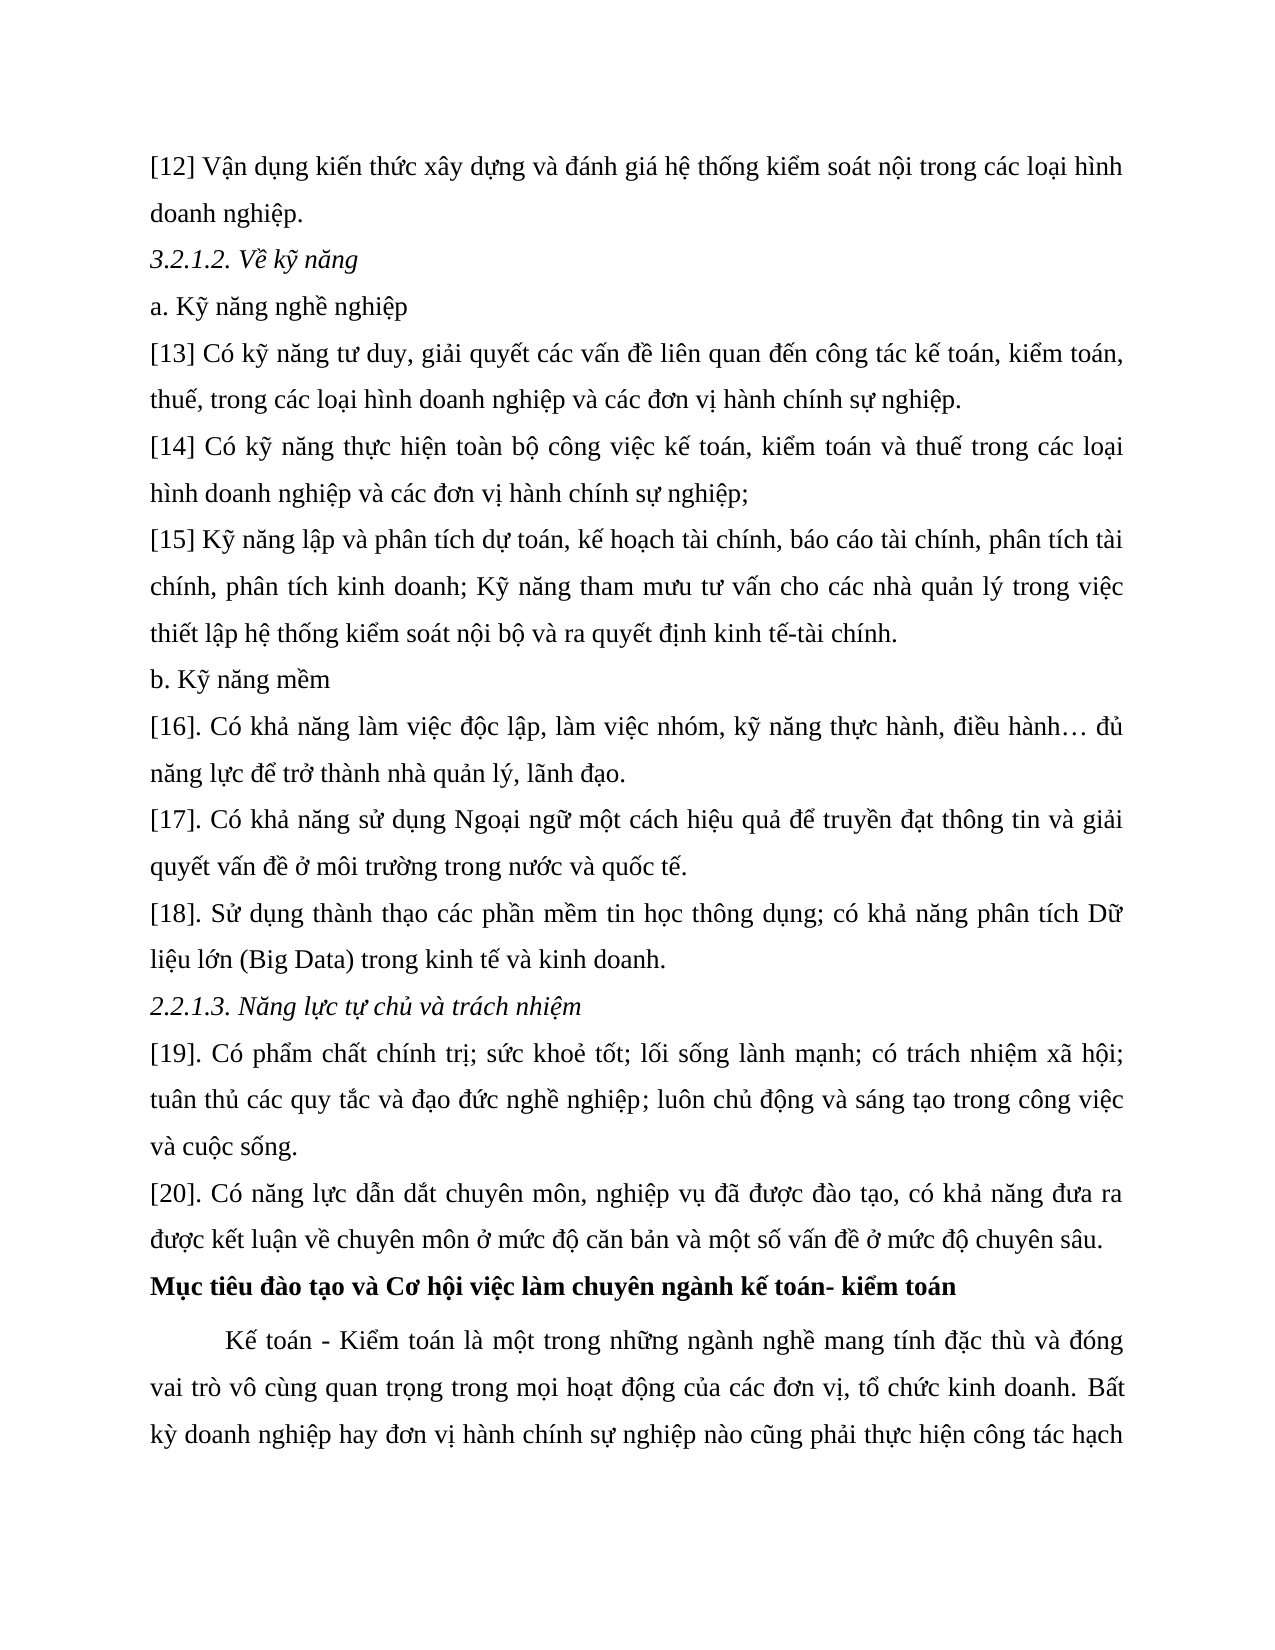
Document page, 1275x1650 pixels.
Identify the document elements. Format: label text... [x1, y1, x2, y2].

text [20]. Có năng lực dẫn dắt chuyên môn, nghiệp vụ đã được đào tạo, có khả năng đưa ra được kết luận về chuyên môn ở mức độ căn bản và một số vấn đề ở mức độ chuyên sâu. [150, 1177, 1125, 1254]
text [19]. Có phẩm chất chính trị; sức khoẻ tốt; lối sống lành mạnh; có trách nhiệm xã hội; tuân thủ các quy tắc và đạo đức nghề nghiệp; luôn chủ động và sáng tạo trong công việc và cuộc sống. [150, 1037, 1125, 1161]
text [14] Có kỹ năng thực hiện toàn bộ công việc kế toán, kiểm toán và thuế trong các loại hình doanh nghiệp và các đơn vị hành chính sự nghiệp; [150, 430, 1125, 508]
text [16]. Có khả năng làm việc độc lập, làm việc nhóm, kỹ năng thực hành, điều hành… đủ năng lực để trở thành nhà quản lý, lãnh đạo. [150, 710, 1125, 788]
text [18]. Sử dụng thành thạo các phần mềm tin học thông dụng; có khả năng phân tích Dữ liệu lớn (Big Data) trong kinh tế và kinh doanh. [150, 897, 1125, 974]
text [13] Có kỹ năng tư duy, giải quyết các vấn đề liên quan đến công tác kế toán, kiểm toán, thuế, trong các loại hình doanh nghiệp và các đơn vị hành chính sự nghiệp. [150, 337, 1125, 414]
text [17]. Có khả năng sử dụng Ngoại ngữ một cách hiệu quả để truyền đạt thông tin và giải quyết vấn đề ở môi trường trong nước và quốc tế. [150, 803, 1125, 881]
text Mục tiêu đào tạo và Cơ hội việc làm chuyên ngành kế toán- kiểm toán [150, 1270, 1125, 1301]
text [150, 1324, 1125, 1418]
text [15] Kỹ năng lập và phân tích dự toán, kế hoạch tài chính, báo cáo tài chính, phân tích tài chính, phân tích kinh doanh; Kỹ năng tham mưu tư vấn cho các nhà quản lý trong việc thiết lập hệ thống kiểm soát nội bộ và ra quyết định kinh tế-tài chính. [150, 523, 1125, 648]
text b. Kỹ năng mềm [150, 663, 1125, 694]
text 3.2.1.2. Về kỹ năng [150, 243, 1125, 274]
text a. Kỹ năng nghề nghiệp [150, 290, 1125, 321]
text 2.2.1.3. Năng lực tự chủ và trách nhiệm [150, 990, 1125, 1021]
text [12] Vận dụng kiến thức xây dựng và đánh giá hệ thống kiểm soát nội trong các loại hình doanh nghiệp. [150, 150, 1125, 228]
